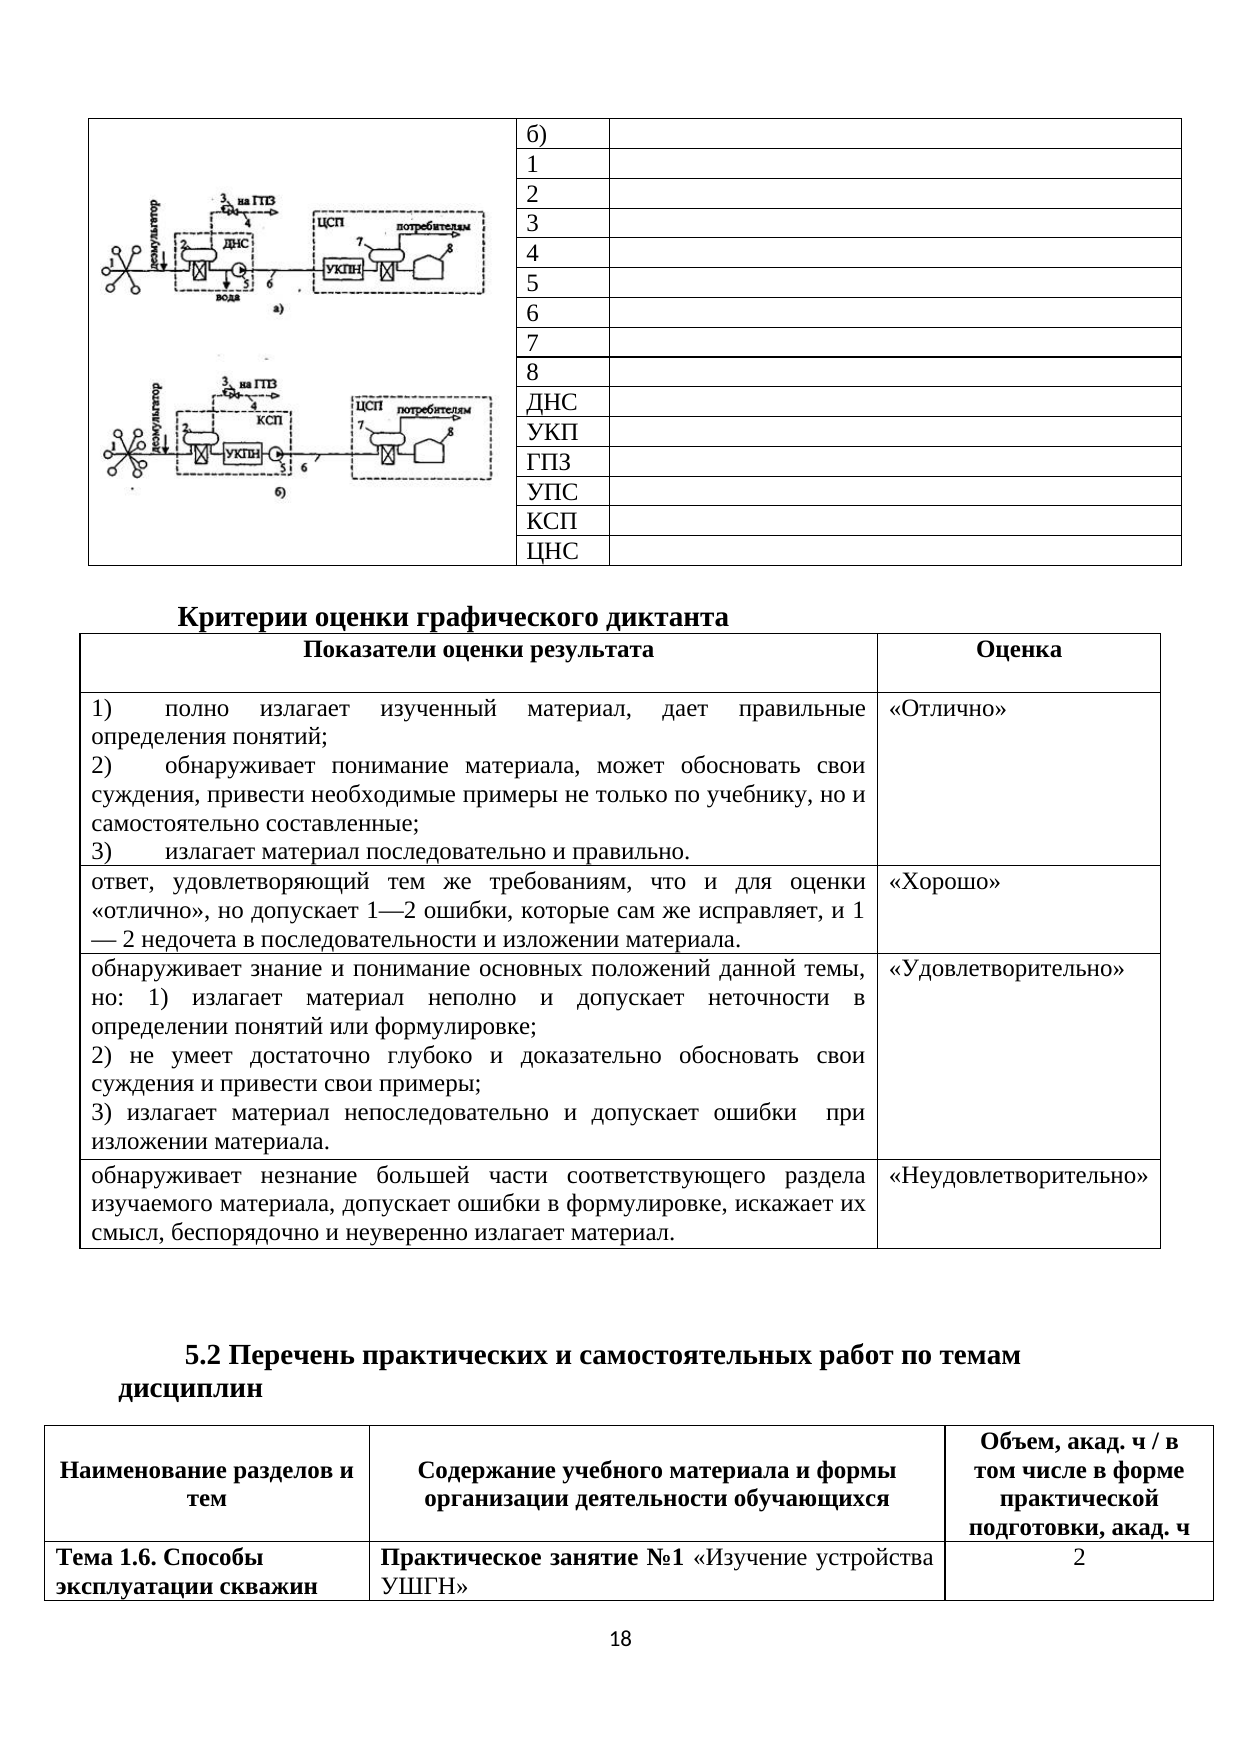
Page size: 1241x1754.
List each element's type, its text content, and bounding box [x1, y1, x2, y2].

table_cell 5 [517, 268, 609, 297]
table_cell полно излагает изученный материал, дает правильные определения понятий; обнаруживает понимание материала, может обосновать свои суждения, привести необходимые примеры не только по учебнику, но и самостоятельно составленные; излагает материал последовательно и правильно. [81, 693, 877, 865]
table_cell 3 [517, 209, 609, 237]
table_header Наименование разделов и тем [45, 1426, 369, 1541]
table_cell ДНС [517, 387, 609, 416]
table_cell «Отлично» [878, 693, 1160, 865]
table_header [89, 119, 516, 565]
table_cell ЦНС [517, 536, 609, 565]
table_header Содержание учебного материала и формы организации деятельности обучающихся [370, 1426, 944, 1541]
table_cell 4 [517, 238, 609, 267]
table_cell обнаруживает незнание большей части соответствующего раздела изучаемого материала, допускает ошибки в формулировке, искажает их смысл, беспорядочно и неуверенно излагает материал. [81, 1160, 877, 1248]
table_cell 2 [517, 179, 609, 207]
table_cell [610, 536, 1181, 565]
table_cell 2 [946, 1542, 1213, 1599]
table_cell КСП [517, 506, 609, 535]
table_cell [45, 1542, 369, 1599]
text Критерии оценки графического диктанта [118, 599, 1122, 633]
table_cell [610, 387, 1181, 416]
table_cell [610, 179, 1181, 207]
table_cell обнаруживает знание и понимание основных положений данной темы, но: 1) излагает материал неполно и допускает неточности в определении понятий или формулировке; 2) не умеет достаточно глубоко и доказательно обосновать свои суждения и привести свои примеры; 3) излагает материал непоследовательно и допускает ошибки при изложении материала. [81, 954, 877, 1159]
table_cell «Удовлетворительно» [878, 954, 1160, 1159]
table_cell [610, 417, 1181, 446]
table_cell [610, 209, 1181, 237]
table_header Оценка [878, 634, 1160, 692]
table_cell [610, 447, 1181, 476]
table_cell [610, 149, 1181, 178]
table_cell «Хорошо» [878, 866, 1160, 952]
table_cell б) [517, 119, 609, 148]
table_cell [610, 268, 1181, 297]
table_cell УПС [517, 477, 609, 505]
table_cell УКП [517, 417, 609, 446]
table_cell [610, 298, 1181, 327]
table_cell Практическое занятие №1 «Изучение устройства УШГН» [370, 1542, 944, 1599]
table_header Показатели оценки результата [81, 634, 877, 692]
table_cell 6 [517, 298, 609, 327]
text 5.2 Перечень практических и самостоятельных работ по темам дисциплин [118, 1337, 1122, 1404]
table_cell ГПЗ [517, 447, 609, 476]
table_cell 7 [517, 328, 609, 356]
table_cell [610, 238, 1181, 267]
table_cell [610, 477, 1181, 505]
table_cell «Неудовлетворительно» [878, 1160, 1160, 1248]
table_cell ответ, удовлетворяющий тем же требованиям, что и для оценки «отлично», но допускает 1—2 ошибки, которые сам же исправляет, и 1 — 2 недочета в последовательности и изложении материала. [81, 866, 877, 952]
table_cell 8 [517, 358, 609, 386]
table_cell [610, 119, 1181, 148]
table_cell [610, 328, 1181, 356]
table_cell [610, 358, 1181, 386]
picture [99, 178, 501, 506]
table_header Объем, акад. ч / в том числе в форме практической подготовки, акад. ч [946, 1426, 1213, 1541]
table_cell 1 [517, 149, 609, 178]
table_cell [610, 506, 1181, 535]
